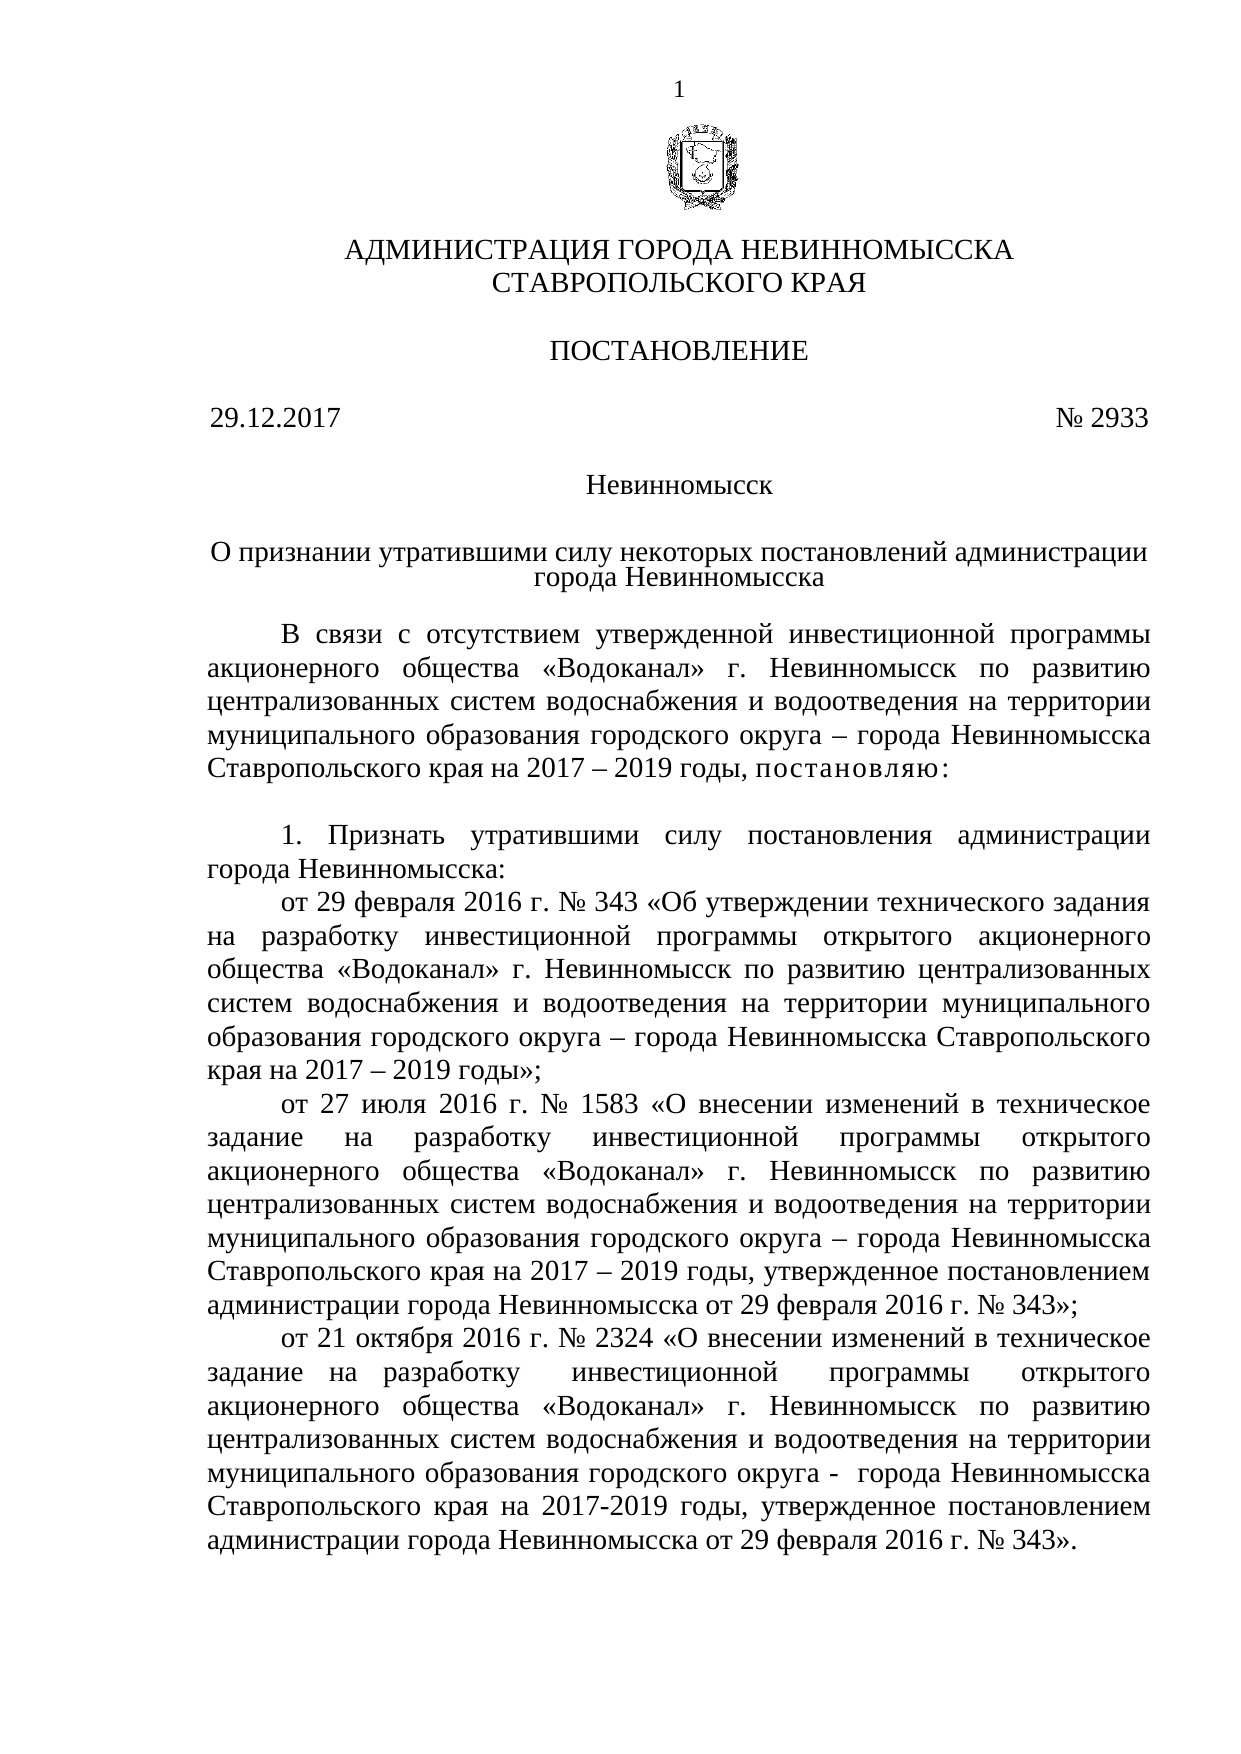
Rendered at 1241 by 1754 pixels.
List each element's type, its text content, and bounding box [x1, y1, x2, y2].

text 1. Признать утратившими силу постановления администрации города Невинномысска: [207, 817, 1152, 884]
text от 27 июля 2016 г. № 1583 «О внесении изменений в техническое задание на разработку инвестиционной программы открытого акционерного общества «Водоканал» г. Невинномысск по развитию централизованных систем водоснабжения и водоотведения на территории муниципального образования городского округа – города Невинномысска Ставропольского края на 2017 – 2019 годы, утвержденное постановлением администрации города Невинномысска от 29 февраля 2016 г. № 343»; [207, 1086, 1152, 1321]
text Невинномысск [207, 467, 1152, 500]
text от 21 октября 2016 г. № 2324 «О внесении изменений в техническое задание на разработку инвестиционной программы открытого акционерного общества «Водоканал» г. Невинномысск по развитию централизованных систем водоснабжения и водоотведения на территории муниципального образования городского округа - города Невинномысска Ставропольского края на 2017-2019 годы, утвержденное постановлением администрации города Невинномысска от 29 февраля 2016 г. № 343». [207, 1321, 1152, 1555]
text В связи с отсутствием утвержденной инвестиционной программы акционерного общества «Водоканал» г. Невинномысск по развитию централизованных систем водоснабжения и водоотведения на территории муниципального образования городского округа – города Невинномысска Ставропольского края на 2017 – 2019 годы, постановляю: [207, 616, 1152, 784]
text 29.12.2017 № 2933 [207, 400, 1152, 433]
text СТАВРОПОЛЬСКОГО КРАЯ [207, 266, 1152, 299]
text АДМИНИСТРАЦИЯ ГОРОДА НЕВИННОМЫССКА [207, 232, 1152, 266]
text О признании утратившими силу некоторых постановлений администрации города Невинномысска [207, 541, 1152, 591]
text от 29 февраля 2016 г. № 343 «Об утверждении технического задания на разработку инвестиционной программы открытого акционерного общества «Водоканал» г. Невинномысск по развитию централизованных систем водоснабжения и водоотведения на территории муниципального образования городского округа – города Невинномысска Ставропольского края на 2017 – 2019 годы»; [207, 884, 1152, 1086]
text ПОСТАНОВЛЕНИЕ [207, 333, 1152, 366]
picture [664, 122, 741, 214]
